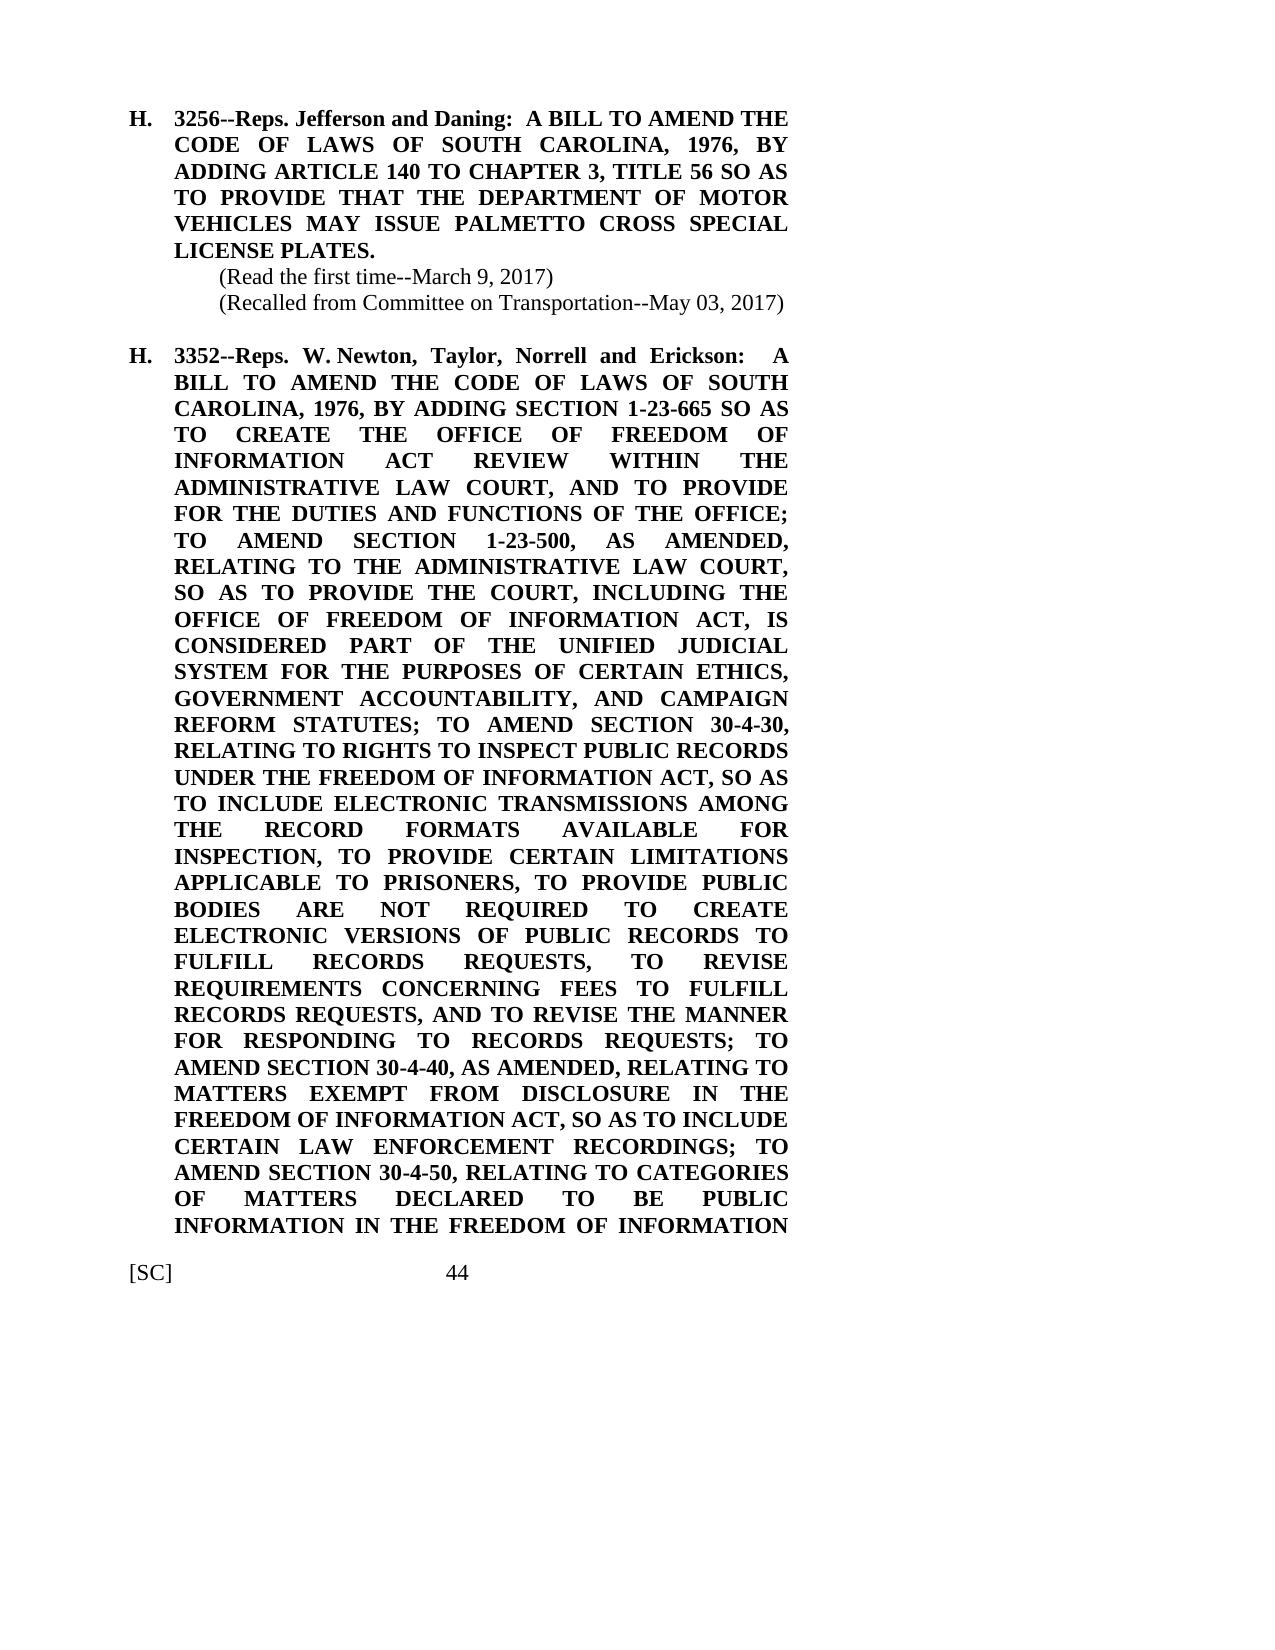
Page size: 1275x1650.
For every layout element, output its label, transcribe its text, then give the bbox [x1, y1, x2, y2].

title H. 3256--Reps. Jefferson and Daning: A BILL TO AMEND THE CODE OF LAWS OF SOUTH CAROLINA, 1976, BY ADDING ARTICLE 140 TO CHAPTER 3, TITLE 56 SO AS TO PROVIDE THAT THE DEPARTMENT OF MOTOR VEHICLES MAY ISSUE PALMETTO CROSS SPECIAL LICENSE PLATES. [129, 105, 789, 263]
text (Read the first time--March 9, 2017) [219, 263, 789, 289]
text (Recalled from Committee on Transportation--May 03, 2017) [219, 289, 789, 316]
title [129, 342, 789, 1238]
